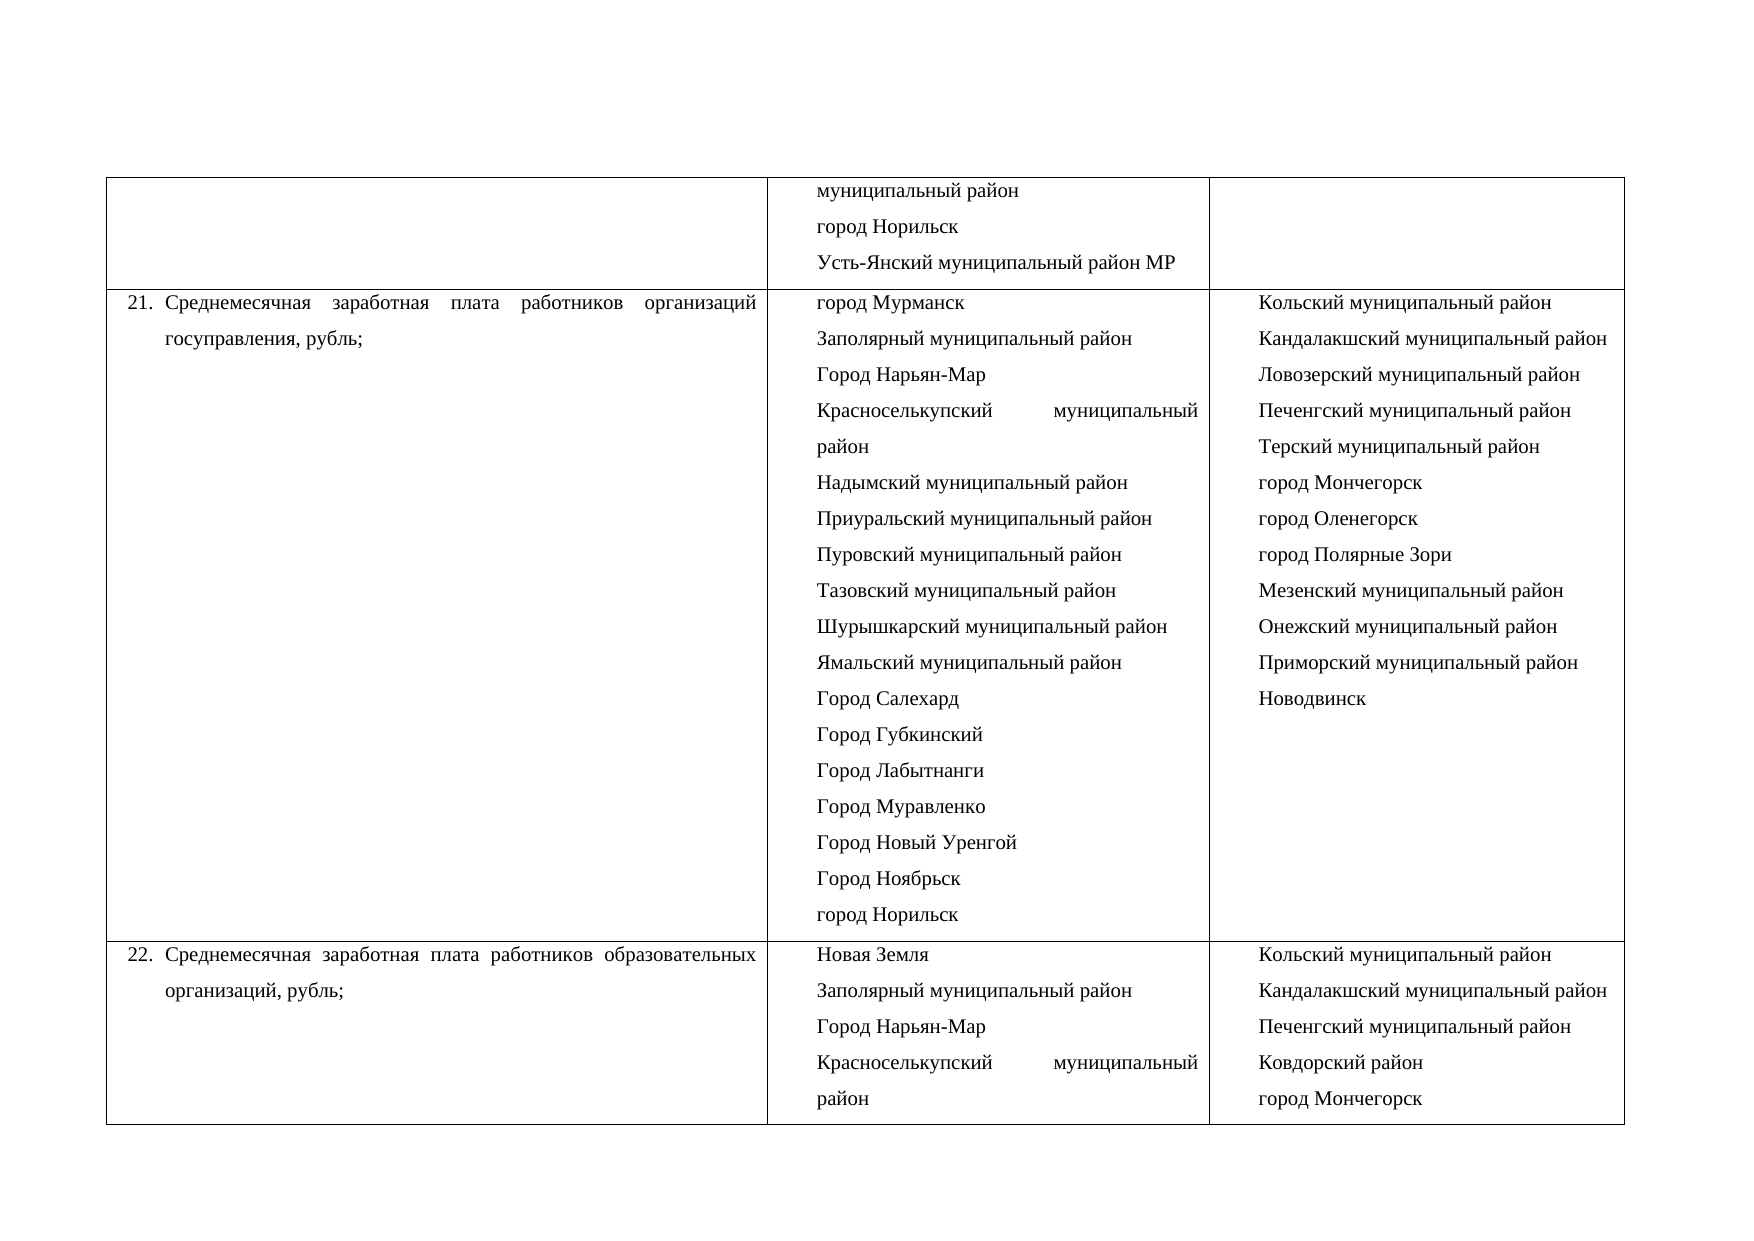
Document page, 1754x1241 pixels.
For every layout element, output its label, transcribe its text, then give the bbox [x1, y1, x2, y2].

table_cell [107, 942, 767, 1124]
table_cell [768, 942, 1209, 1124]
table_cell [768, 178, 1209, 289]
table_cell Кольский муниципальный район Кандалакшский муниципальный район Ловозерский муниципальный район Печенгский муниципальный район Терский муниципальный район город Мончегорск город Оленегорск город Полярные Зори Мезенский муниципальный район Онежский муниципальный район Приморский муниципальный район Новодвинск [1210, 290, 1624, 941]
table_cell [1210, 178, 1624, 289]
table_cell Среднемесячная заработная плата работников организаций госуправления, рубль; [107, 290, 767, 941]
table_cell город Мурманск Заполярный муниципальный район Город Нарьян-Мар Красноселькупский муниципальный район Надымский муниципальный район Приуральский муниципальный район Пуровский муниципальный район Тазовский муниципальный район Шурышкарский муниципальный район Ямальский муниципальный район Город Салехард Город Губкинский Город Лабытнанги Город Муравленко Город Новый Уренгой Город Ноябрьск город Норильск [768, 290, 1209, 941]
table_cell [1210, 942, 1624, 1124]
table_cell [107, 178, 767, 289]
